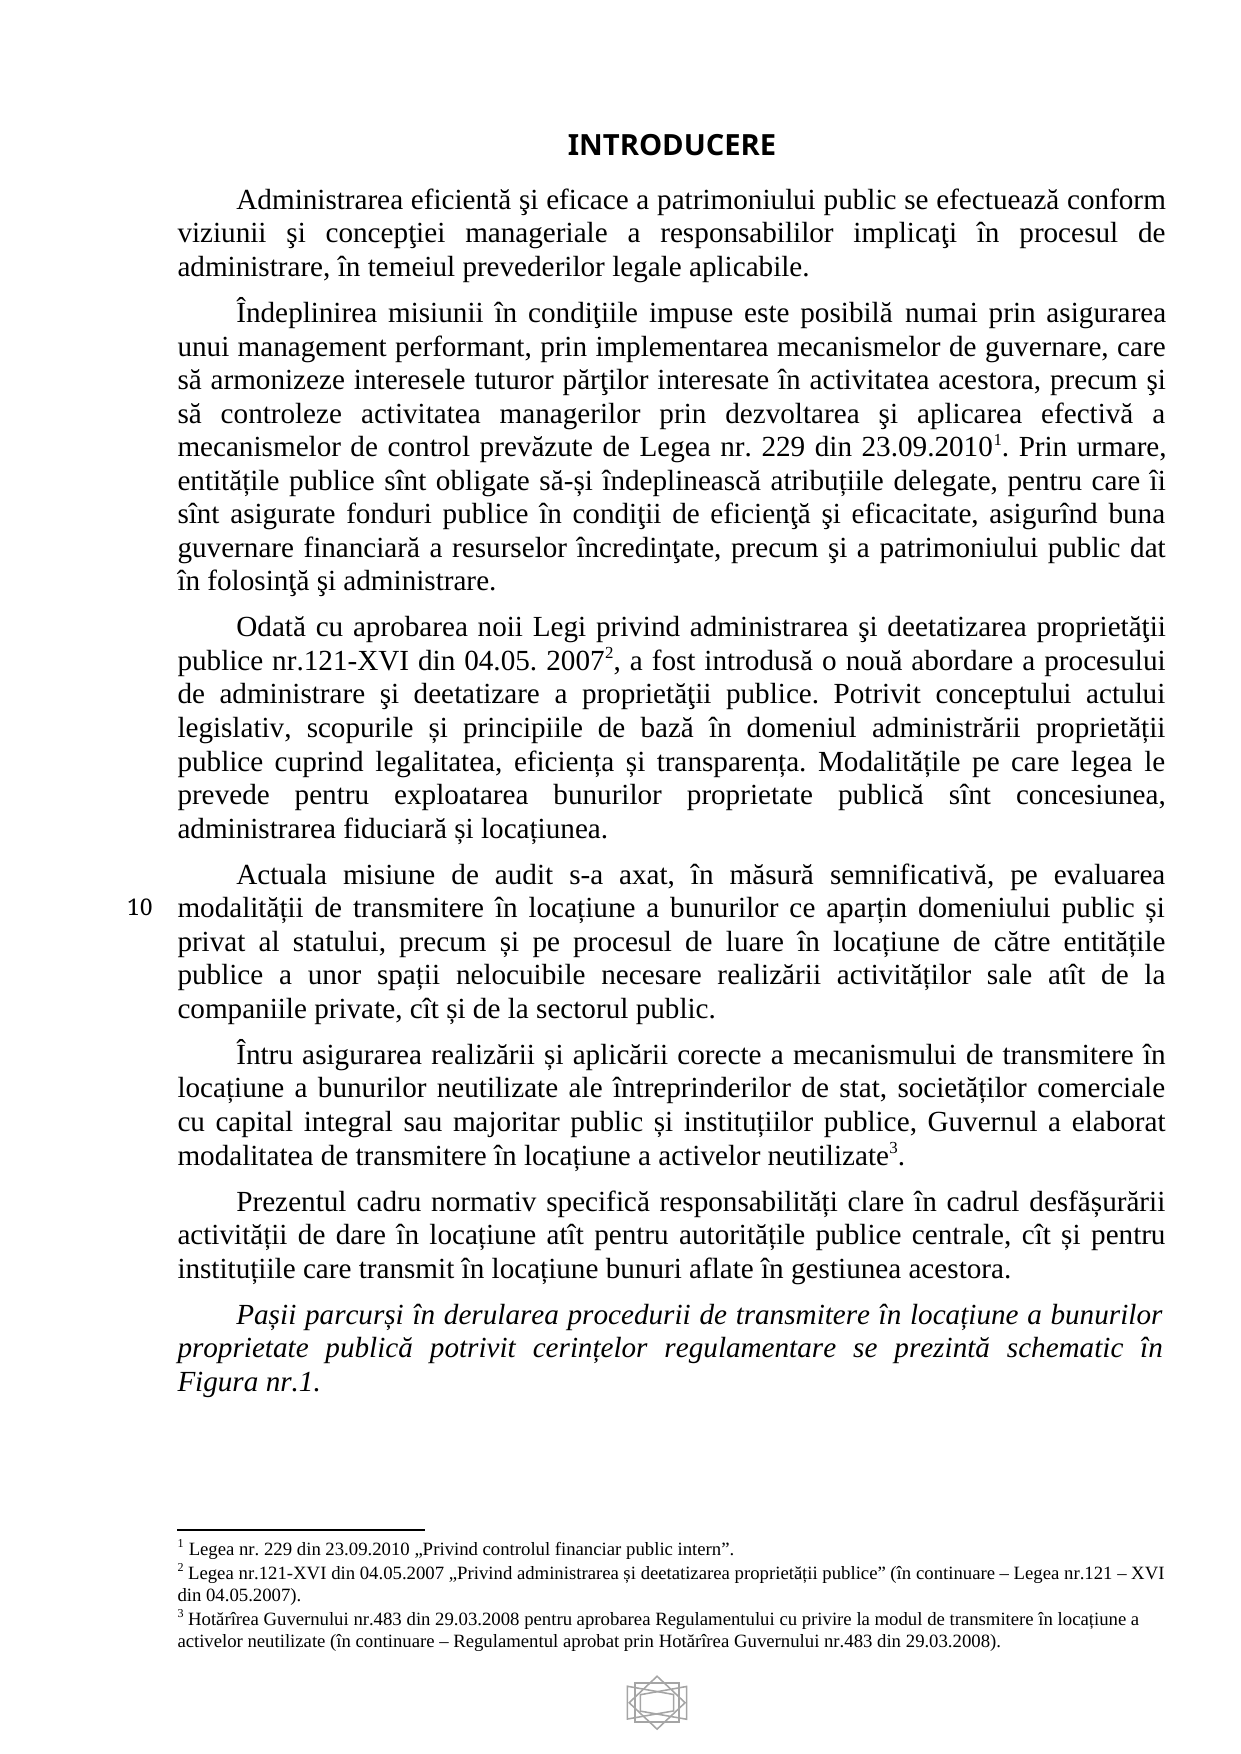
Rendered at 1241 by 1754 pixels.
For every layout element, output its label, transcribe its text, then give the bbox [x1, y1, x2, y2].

text Îndeplinirea misiunii în condiţiile impuse este posibilă numai prin asigurarea unui management performant, prin implementarea mecanismelor de guvernare, care să armonizeze interesele tuturor părţilor interesate în activitatea acestora, precum şi să controleze activitatea managerilor prin dezvoltarea şi aplicarea efectivă a mecanismelor de control prevăzute de Legea nr. 229 din 23.09.2010. Prin urmare, entitățile publice sînt obligate să-și îndeplinească atribuțiile delegate, pentru care îi sînt asigurate fonduri publice în condiţii de eficienţă şi eficacitate, asigurînd buna guvernare financiară a resurselor încredinţate, precum şi a patrimoniului public dat în folosinţă şi administrare. [177, 295, 1167, 597]
text Întru asigurarea realizării și aplicării corecte a mecanismului de transmitere în locațiune a bunurilor neutilizate ale întreprinderilor de stat, societăților comerciale cu capital integral sau majoritar public și instituțiilor publice, Guvernul a elaborat modalitatea de transmitere în locațiune a activelor neutilizate. [177, 1037, 1167, 1171]
text Odată cu aprobarea noii Legi privind administrarea şi deetatizarea proprietăţii publice nr.121-XVI din 04.05. 2007, a fost introdusă o nouă abordare a procesului de administrare şi deetatizare a proprietăţii publice. Potrivit conceptului actului legislativ, scopurile și principiile de bază în domeniul administrării proprietății publice cuprind legalitatea, eficiența și transparența. Modalitățile pe care legea le prevede pentru exploatarea bunurilor proprietate publică sînt concesiunea, administrarea fiduciară și locațiunea. [177, 609, 1167, 844]
text Actuala misiune de audit s-a axat, în măsură semnificativă, pe evaluarea modalității de transmitere în locațiune a bunurilor ce aparțin domeniului public și privat al statului, precum și pe procesul de luare în locațiune de către entitățile publice a unor spații nelocuibile necesare realizării activităților sale atît de la companiile private, cît și de la sectorul public. [177, 857, 1167, 1024]
text Prezentul cadru normativ specifică responsabilități clare în cadrul desfășurării activității de dare în locațiune atît pentru autoritățile publice centrale, cît și pentru instituțiile care transmit în locațiune bunuri aflate în gestiunea acestora. [177, 1184, 1167, 1284]
subtitle INTRODUCERE [177, 124, 1167, 163]
text Pașii parcurși în derularea procedurii de transmitere în locațiune a bunurilor proprietate publică potrivit cerințelor regulamentare se prezintă schematic în Figura nr.1. [177, 1297, 1167, 1397]
text Administrarea eficientă şi eficace a patrimoniului public se efectuează conform viziunii şi concepţiei manageriale a responsabililor implicaţi în procesul de administrare, în temeiul prevederilor legale aplicabile. [177, 182, 1167, 283]
